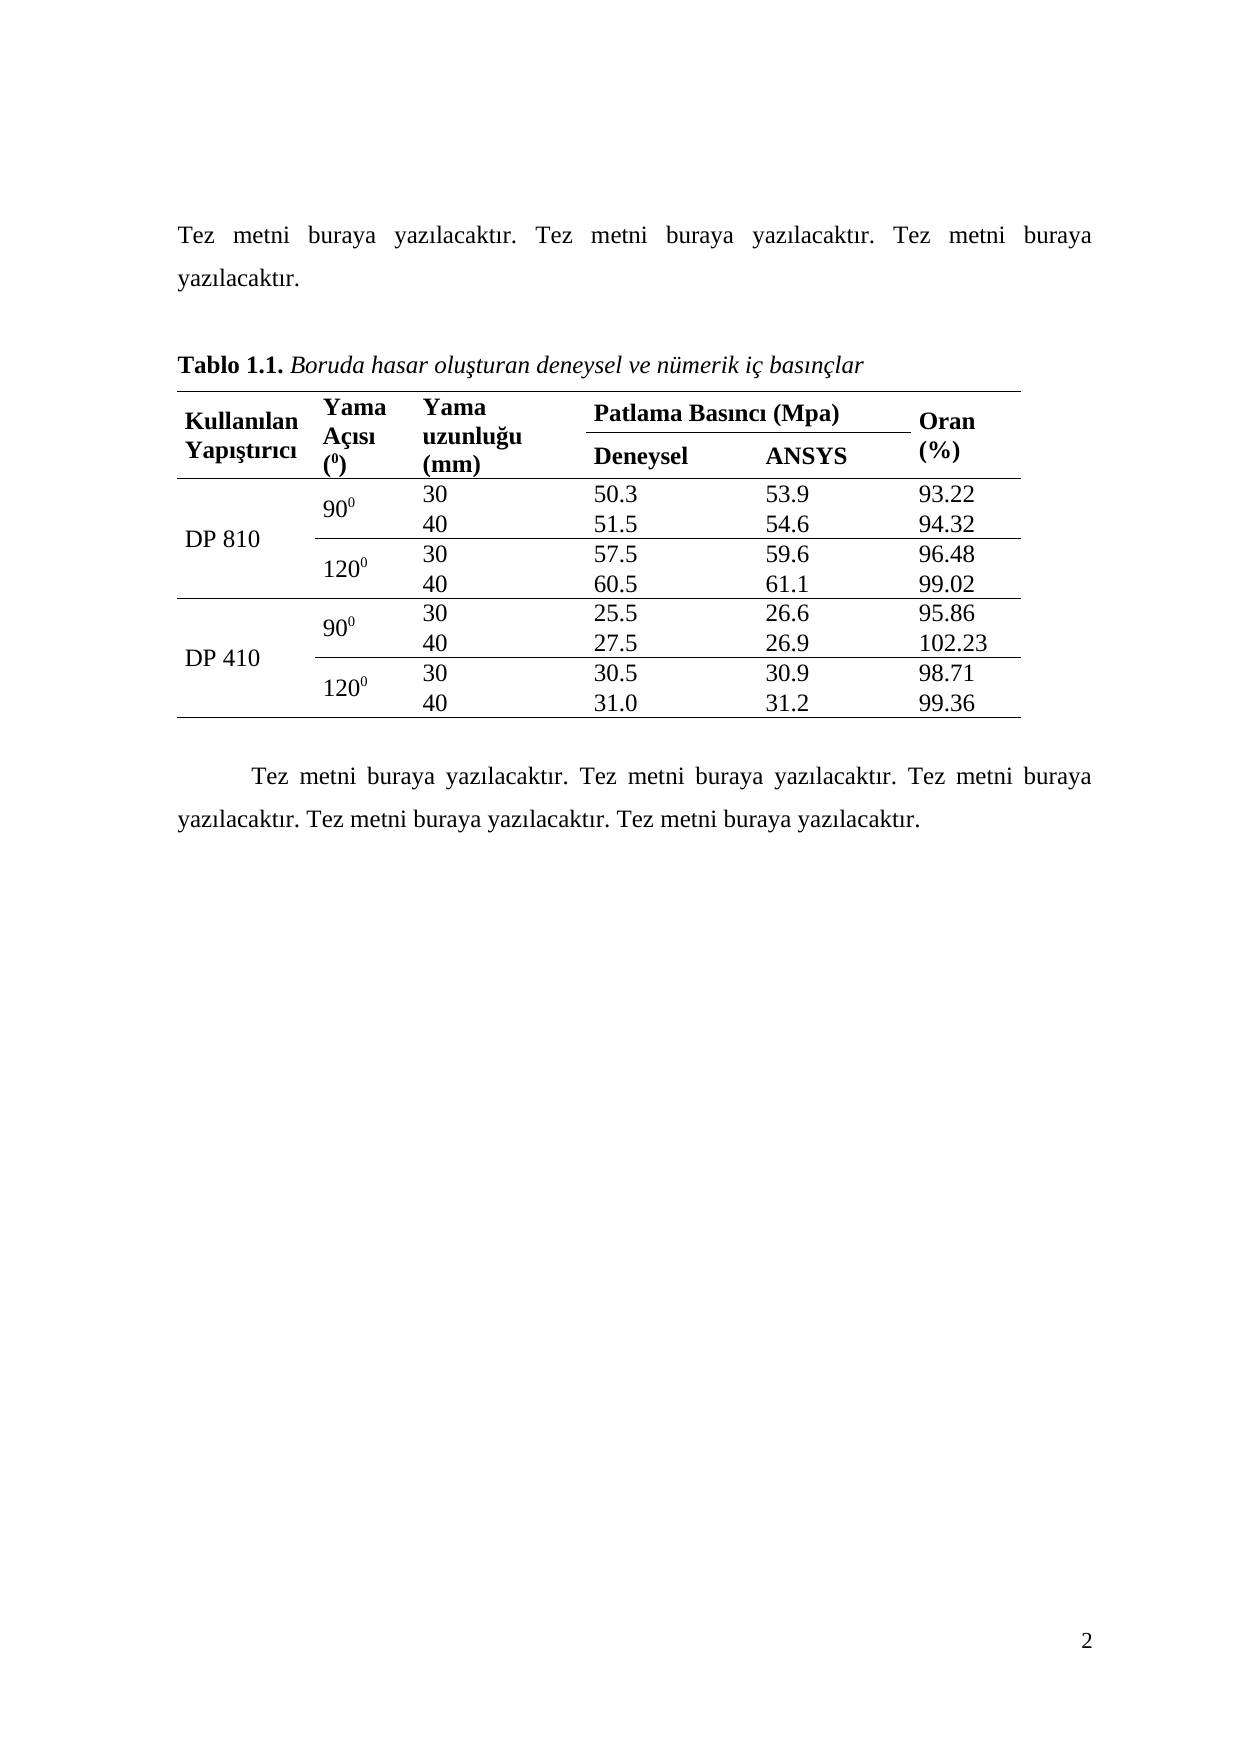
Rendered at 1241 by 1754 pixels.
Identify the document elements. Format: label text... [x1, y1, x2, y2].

table_cell 59.6 [758, 539, 911, 568]
table_cell 30.9 [758, 658, 911, 687]
table_cell 94.32 [911, 508, 1021, 538]
table_cell 96.48 [911, 539, 1021, 568]
text Tez metni buraya yazılacaktır. Tez metni buraya yazılacaktır. Tez metni buraya yazılacaktır. [177, 220, 1092, 292]
table_cell 53.9 [758, 479, 911, 508]
table_cell 30 [415, 479, 586, 508]
table_cell 51.5 [586, 508, 758, 538]
table_cell 99.36 [911, 687, 1021, 717]
table_header Kullanılan Yapıştırıcı [177, 392, 315, 478]
table_cell 31.0 [586, 687, 758, 717]
table_cell DP 810 [177, 479, 315, 597]
table_cell 95.86 [911, 599, 1021, 627]
table_cell 99.02 [911, 568, 1021, 597]
table_header Yama Açısı (0) [315, 392, 415, 478]
table_cell 98.71 [911, 658, 1021, 687]
table_cell DP 410 [177, 599, 315, 717]
text Tez metni buraya yazılacaktır. Tez metni buraya yazılacaktır. Tez metni buraya yazılacaktır. Tez metni buraya yazılacaktır. Tez metni buraya yazılacaktır. [177, 761, 1092, 833]
table_cell 30.5 [586, 658, 758, 687]
table_cell 54.6 [758, 508, 911, 538]
table_cell 30 [415, 658, 586, 687]
table_cell 60.5 [586, 568, 758, 597]
text Tablo 1.1. Boruda hasar oluşturan deneysel ve nümerik iç basınçlar [177, 350, 1092, 378]
table_cell 40 [415, 508, 586, 538]
table_cell 40 [415, 687, 586, 717]
table_cell 30 [415, 539, 586, 568]
table_cell 1200 [315, 539, 415, 597]
table_cell ANSYS [758, 433, 911, 478]
table_cell Deneysel [586, 433, 758, 478]
table_cell 26.9 [758, 627, 911, 657]
table_cell 900 [315, 479, 415, 538]
table_cell 31.2 [758, 687, 911, 717]
table_cell 40 [415, 568, 586, 597]
table_cell 40 [415, 627, 586, 657]
table_cell 61.1 [758, 568, 911, 597]
table_cell 25.5 [586, 599, 758, 627]
table_cell 900 [315, 599, 415, 657]
table_cell 1200 [315, 658, 415, 717]
table_cell 57.5 [586, 539, 758, 568]
table_cell 30 [415, 599, 586, 627]
table_cell 102.23 [911, 627, 1021, 657]
table_cell 50.3 [586, 479, 758, 508]
table_header Patlama Basıncı (Mpa) [586, 392, 911, 432]
table_header Yama uzunluğu (mm) [415, 392, 586, 478]
table_cell 27.5 [586, 627, 758, 657]
table_cell 93.22 [911, 479, 1021, 508]
table_header Oran (%) [911, 392, 1021, 478]
table_cell 26.6 [758, 599, 911, 627]
